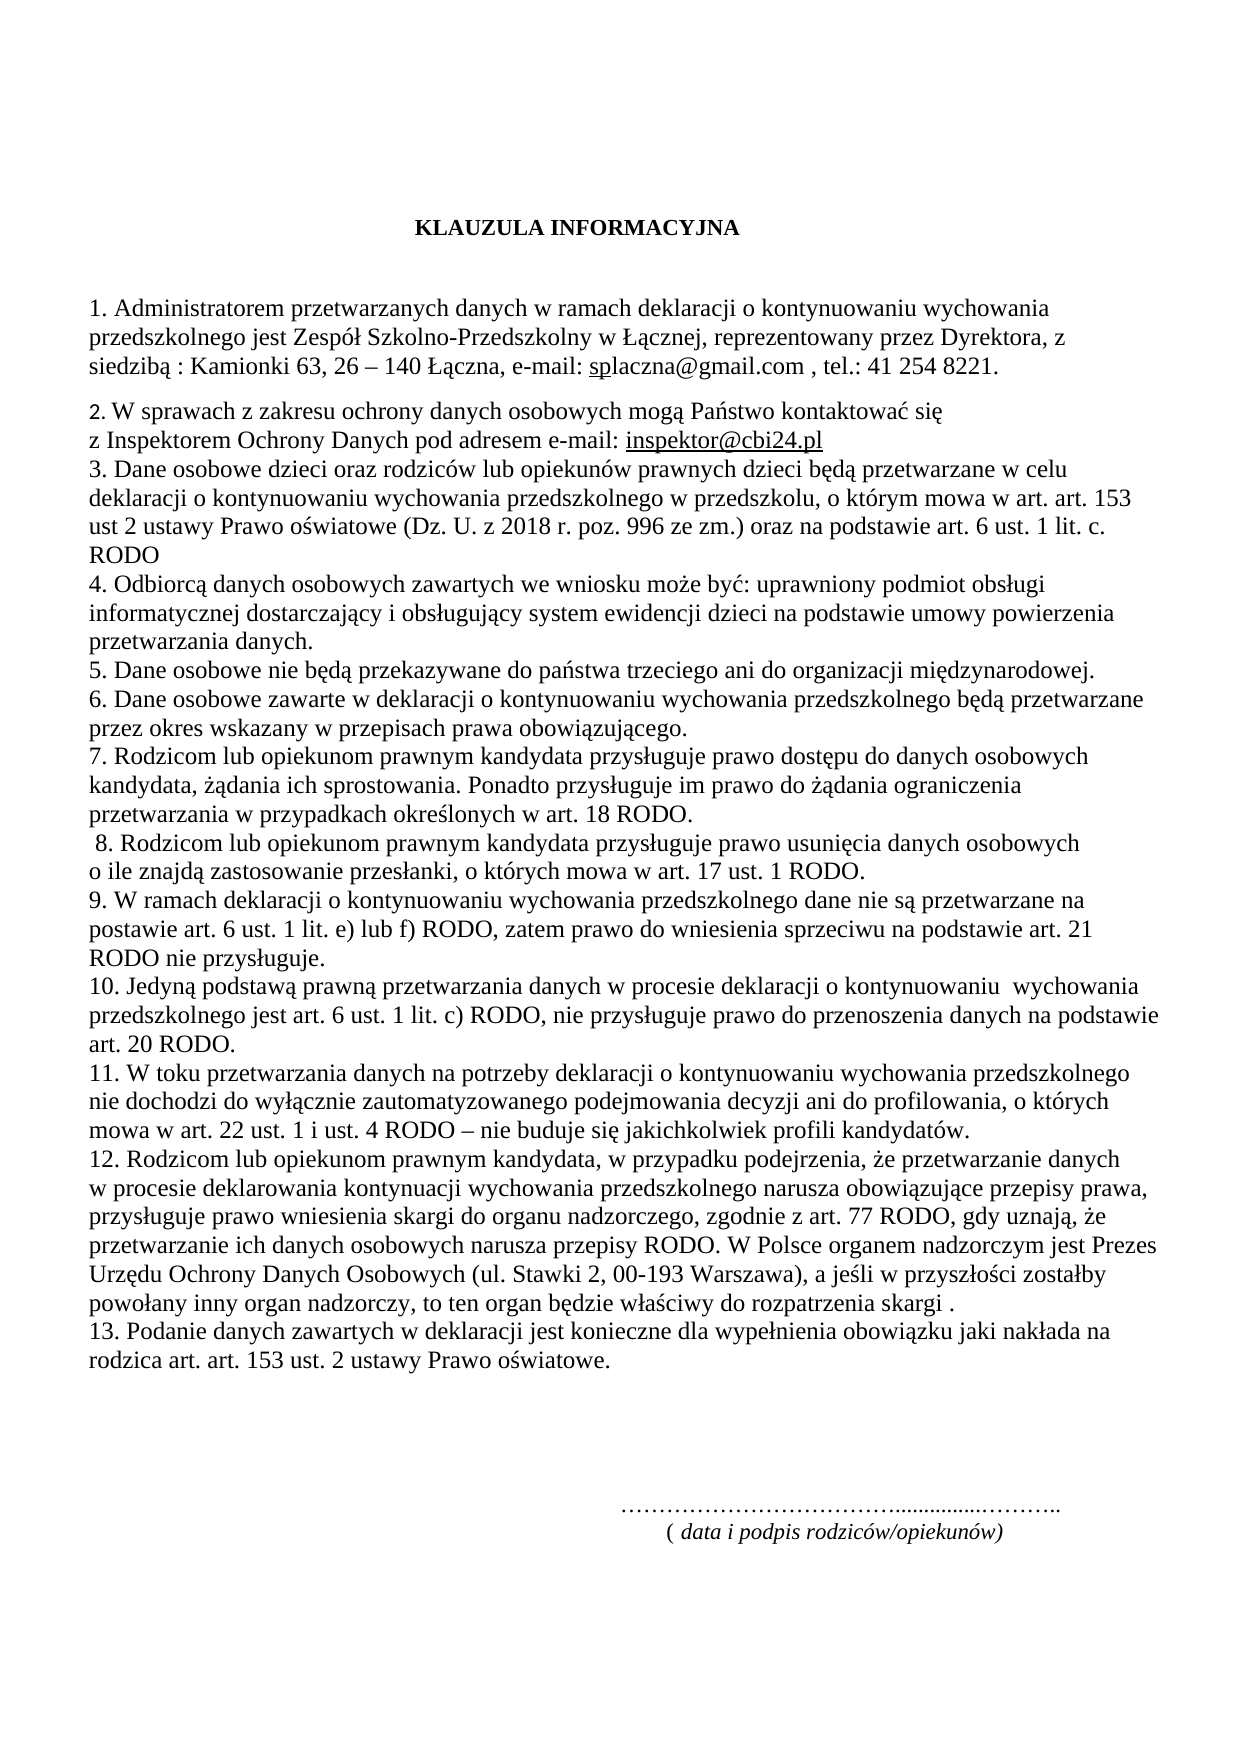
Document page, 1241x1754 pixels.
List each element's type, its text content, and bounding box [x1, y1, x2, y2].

text ( data i podpis rodziców/opiekunów) [89, 1518, 1167, 1544]
text 5. Dane osobowe nie będą przekazywane do państwa trzeciego ani do organizacji międzynarodowej. [89, 655, 1167, 684]
list W sprawach z zakresu ochrony danych osobowych mogą Państwo kontaktować się z Inspektorem Ochrony Danych pod adresem e-mail: inspektor@cbi24.pl [89, 396, 1167, 454]
text KLAUZULA INFORMACYJNA [89, 214, 1167, 240]
text 11. W toku przetwarzania danych na potrzeby deklaracji o kontynuowaniu wychowania przedszkolnego nie dochodzi do wyłącznie zautomatyzowanego podejmowania decyzji ani do profilowania, o których mowa w art. 22 ust. 1 i ust. 4 RODO – nie buduje się jakichkolwiek profili kandydatów. [89, 1058, 1167, 1144]
text 4. Odbiorcą danych osobowych zawartych we wniosku może być: uprawniony podmiot obsługi informatycznej dostarczający i obsługujący system ewidencji dzieci na podstawie umowy powierzenia przetwarzania danych. [89, 569, 1167, 655]
list Dane osobowe dzieci oraz rodziców lub opiekunów prawnych dzieci będą przetwarzane w celu deklaracji o kontynuowaniu wychowania przedszkolnego w przedszkolu, o którym mowa w art. art. 153 ust 2 ustawy Prawo oświatowe (Dz. U. z 2018 r. poz. 996 ze zm.) oraz na podstawie art. 6 ust. 1 lit. c. RODO [89, 454, 1167, 569]
text 9. W ramach deklaracji o kontynuowaniu wychowania przedszkolnego dane nie są przetwarzane na postawie art. 6 ust. 1 lit. e) lub f) RODO, zatem prawo do wniesienia sprzeciwu na podstawie art. 21 RODO nie przysługuje. [89, 885, 1167, 971]
text 12. Rodzicom lub opiekunom prawnym kandydata, w przypadku podejrzenia, że przetwarzanie danych w procesie deklarowania kontynuacji wychowania przedszkolnego narusza obowiązujące przepisy prawa, przysługuje prawo wniesienia skargi do organu nadzorczego, zgodnie z art. 77 RODO, gdy uznają, że przetwarzanie ich danych osobowych narusza przepisy RODO. W Polsce organem nadzorczym jest Prezes Urzędu Ochrony Danych Osobowych (ul. Stawki 2, 00-193 Warszawa), a jeśli w przyszłości zostałby powołany inny organ nadzorczy, to ten organ będzie właściwy do rozpatrzenia skargi . [89, 1144, 1167, 1316]
text 7. Rodzicom lub opiekunom prawnym kandydata przysługuje prawo dostępu do danych osobowych kandydata, żądania ich sprostowania. Ponadto przysługuje im prawo do żądania ograniczenia przetwarzania w przypadkach określonych w art. 18 RODO. [89, 741, 1167, 828]
text ………………………………...............……….. [89, 1460, 1167, 1518]
text 10. Jedyną podstawą prawną przetwarzania danych w procesie deklaracji o kontynuowaniu wychowania przedszkolnego jest art. 6 ust. 1 lit. c) RODO, nie przysługuje prawo do przenoszenia danych na podstawie art. 20 RODO. [89, 971, 1167, 1058]
list Administratorem przetwarzanych danych w ramach deklaracji o kontynuowaniu wychowania przedszkolnego jest Zespół Szkolno-Przedszkolny w Łącznej, reprezentowany przez Dyrektora, z siedzibą : Kamionki 63, 26 – 140 Łączna, e-mail: splaczna@gmail.com , tel.: 41 254 8221. [89, 293, 1167, 379]
text 8. Rodzicom lub opiekunom prawnym kandydata przysługuje prawo usunięcia danych osobowych o ile znajdą zastosowanie przesłanki, o których mowa w art. 17 ust. 1 RODO. [89, 828, 1167, 885]
text 6. Dane osobowe zawarte w deklaracji o kontynuowaniu wychowania przedszkolnego będą przetwarzane przez okres wskazany w przepisach prawa obowiązującego. [89, 684, 1167, 741]
text 13. Podanie danych zawartych w deklaracji jest konieczne dla wypełnienia obowiązku jaki nakłada na rodzica art. art. 153 ust. 2 ustawy Prawo oświatowe. [89, 1316, 1167, 1374]
